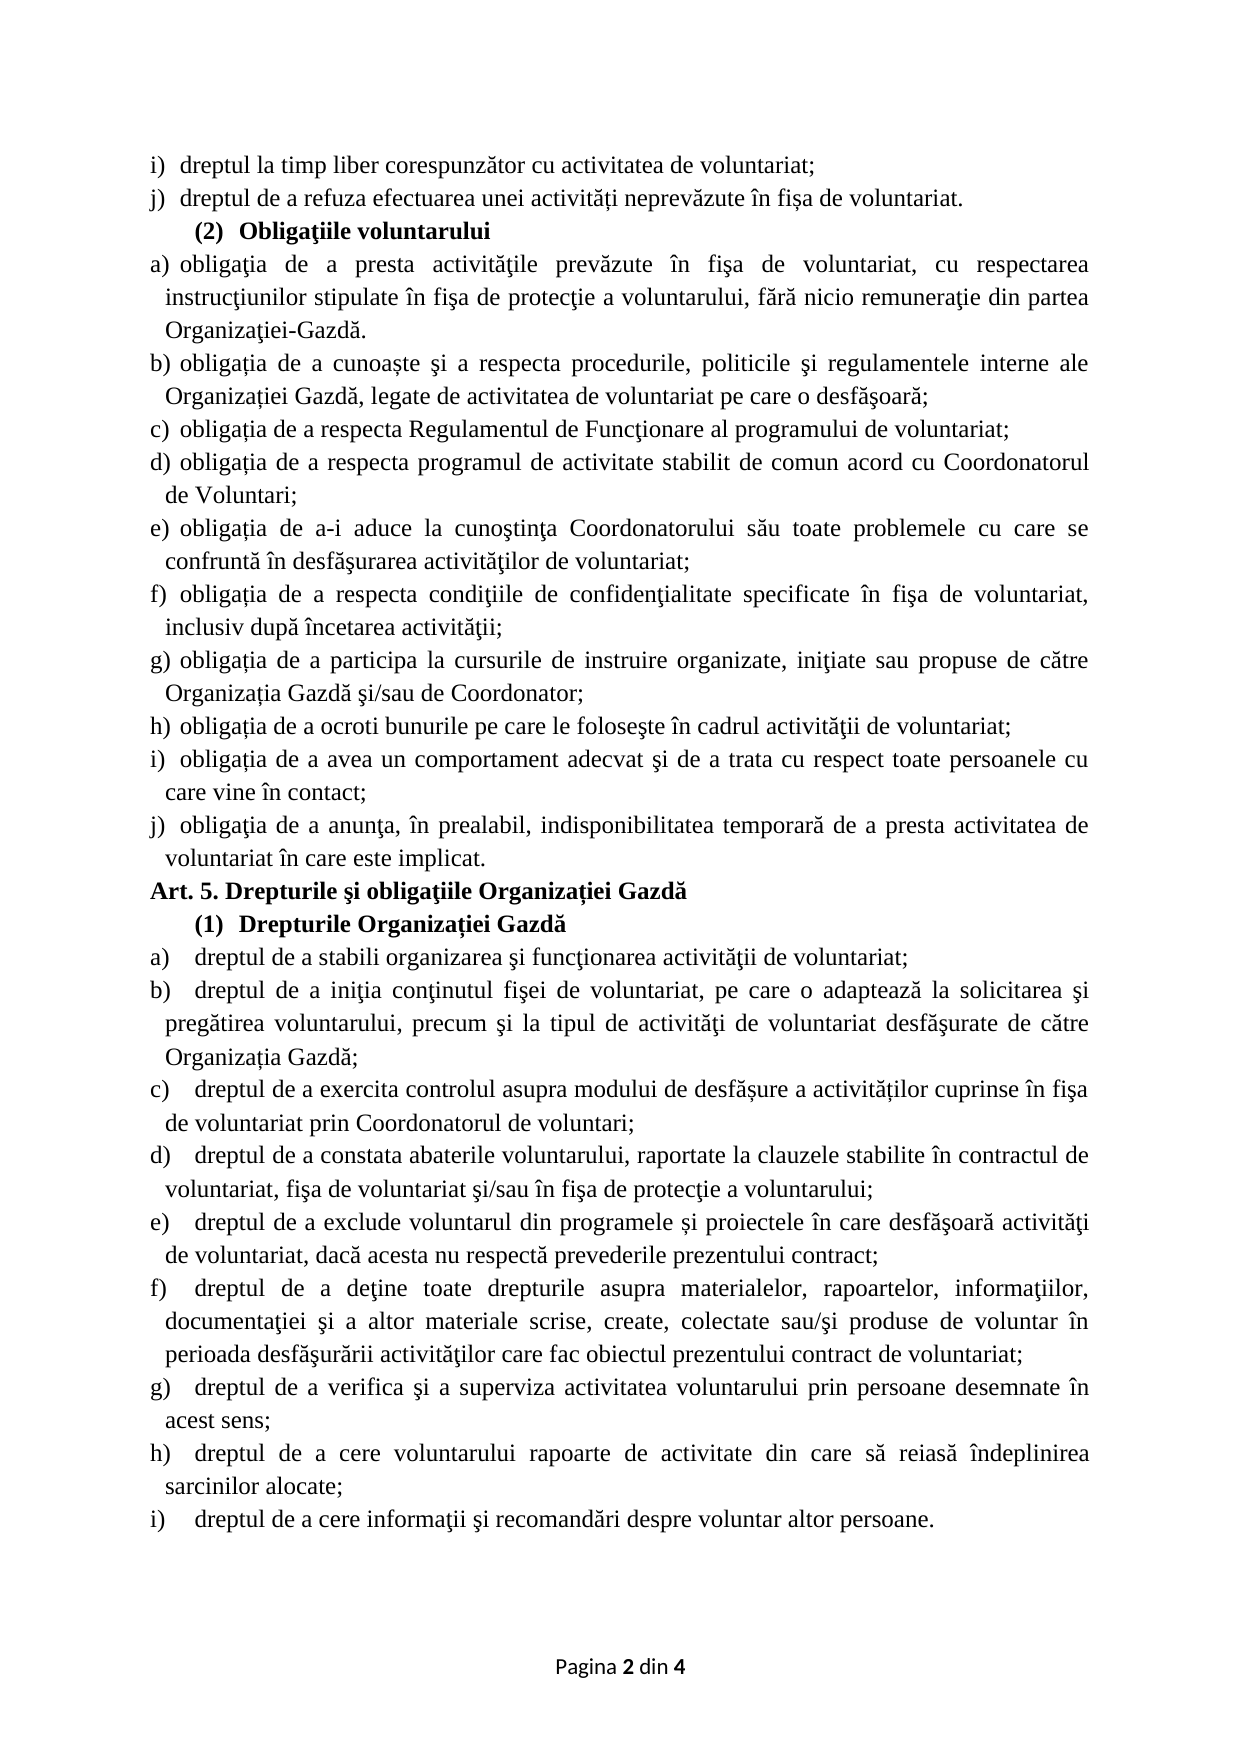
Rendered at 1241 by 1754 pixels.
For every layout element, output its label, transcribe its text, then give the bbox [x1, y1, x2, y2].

list dreptul de a verifica şi a superviza activitatea voluntarului prin persoane desemnate în acest sens; [150, 1372, 1090, 1433]
list dreptul de a iniţia conţinutul fişei de voluntariat, pe care o adaptează la solicitarea şi pregătirea voluntarului, precum şi la tipul de activităţi de voluntariat desfăşurate de către Organizația Gazdă; [150, 976, 1090, 1070]
list dreptul de a cere voluntarului rapoarte de activitate din care să reiasă îndeplinirea sarcinilor alocate; [150, 1438, 1090, 1499]
list dreptul de a exclude voluntarul din programele și proiectele în care desfăşoară activităţi de voluntariat, dacă acesta nu respectă prevederile prezentului contract; [150, 1207, 1090, 1268]
list dreptul de a constata abaterile voluntarului, raportate la clauzele stabilite în contractul de voluntariat, fişa de voluntariat şi/sau în fişa de protecţie a voluntarului; [150, 1141, 1090, 1202]
list dreptul de a cere informaţii şi recomandări despre voluntar altor persoane. [150, 1504, 1090, 1533]
list dreptul de a exercita controlul asupra modului de desfășure a activităților cuprinse în fişa de voluntariat prin Coordonatorul de voluntari; [150, 1074, 1090, 1136]
list dreptul la timp liber corespunzător cu activitatea de voluntariat; [150, 150, 1090, 179]
list obligația de a respecta programul de activitate stabilit de comun acord cu Coordonatorul de Voluntari; [150, 447, 1090, 509]
list dreptul de a deţine toate drepturile asupra materialelor, rapoartelor, informaţiilor, documentaţiei şi a altor materiale scrise, create, colectate sau/şi produse de voluntar în perioada desfăşurării activităţilor care fac obiectul prezentului contract de voluntariat; [150, 1273, 1090, 1367]
list Obligaţiile voluntarului [194, 216, 1090, 245]
text Art. 5. Drepturile şi obligaţiile Organizației Gazdă [150, 876, 1090, 905]
list Drepturile Organizației Gazdă [194, 909, 1090, 938]
list obligația de a participa la cursurile de instruire organizate, iniţiate sau propuse de către Organizația Gazdă şi/sau de Coordonator; [150, 645, 1090, 707]
list dreptul de a stabili organizarea şi funcţionarea activităţii de voluntariat; [150, 942, 1090, 971]
list obligaţia de a presta activităţile prevăzute în fişa de voluntariat, cu respectarea instrucţiunilor stipulate în fişa de protecţie a voluntarului, fără nicio remuneraţie din partea Organizaţiei-Gazdă. [150, 249, 1090, 344]
list obligația de a cunoaște şi a respecta procedurile, politicile şi regulamentele interne ale Organizației Gazdă, legate de activitatea de voluntariat pe care o desfăşoară; [150, 348, 1090, 410]
list obligația de a avea un comportament adecvat şi de a trata cu respect toate persoanele cu care vine în contact; [150, 744, 1090, 806]
list obligaţia de a anunţa, în prealabil, indisponibilitatea temporară de a presta activitatea de voluntariat în care este implicat. [150, 810, 1090, 872]
list obligația de a respecta Regulamentul de Funcţionare al programului de voluntariat; [150, 414, 1090, 443]
list obligația de a respecta condiţiile de confidenţialitate specificate în fişa de voluntariat, inclusiv după încetarea activităţii; [150, 579, 1090, 641]
list dreptul de a refuza efectuarea unei activități neprevăzute în fișa de voluntariat. [150, 183, 1090, 212]
list obligația de a-i aduce la cunoştinţa Coordonatorului său toate problemele cu care se confruntă în desfăşurarea activităţilor de voluntariat; [150, 513, 1090, 575]
list obligația de a ocroti bunurile pe care le foloseşte în cadrul activităţii de voluntariat; [150, 711, 1090, 740]
